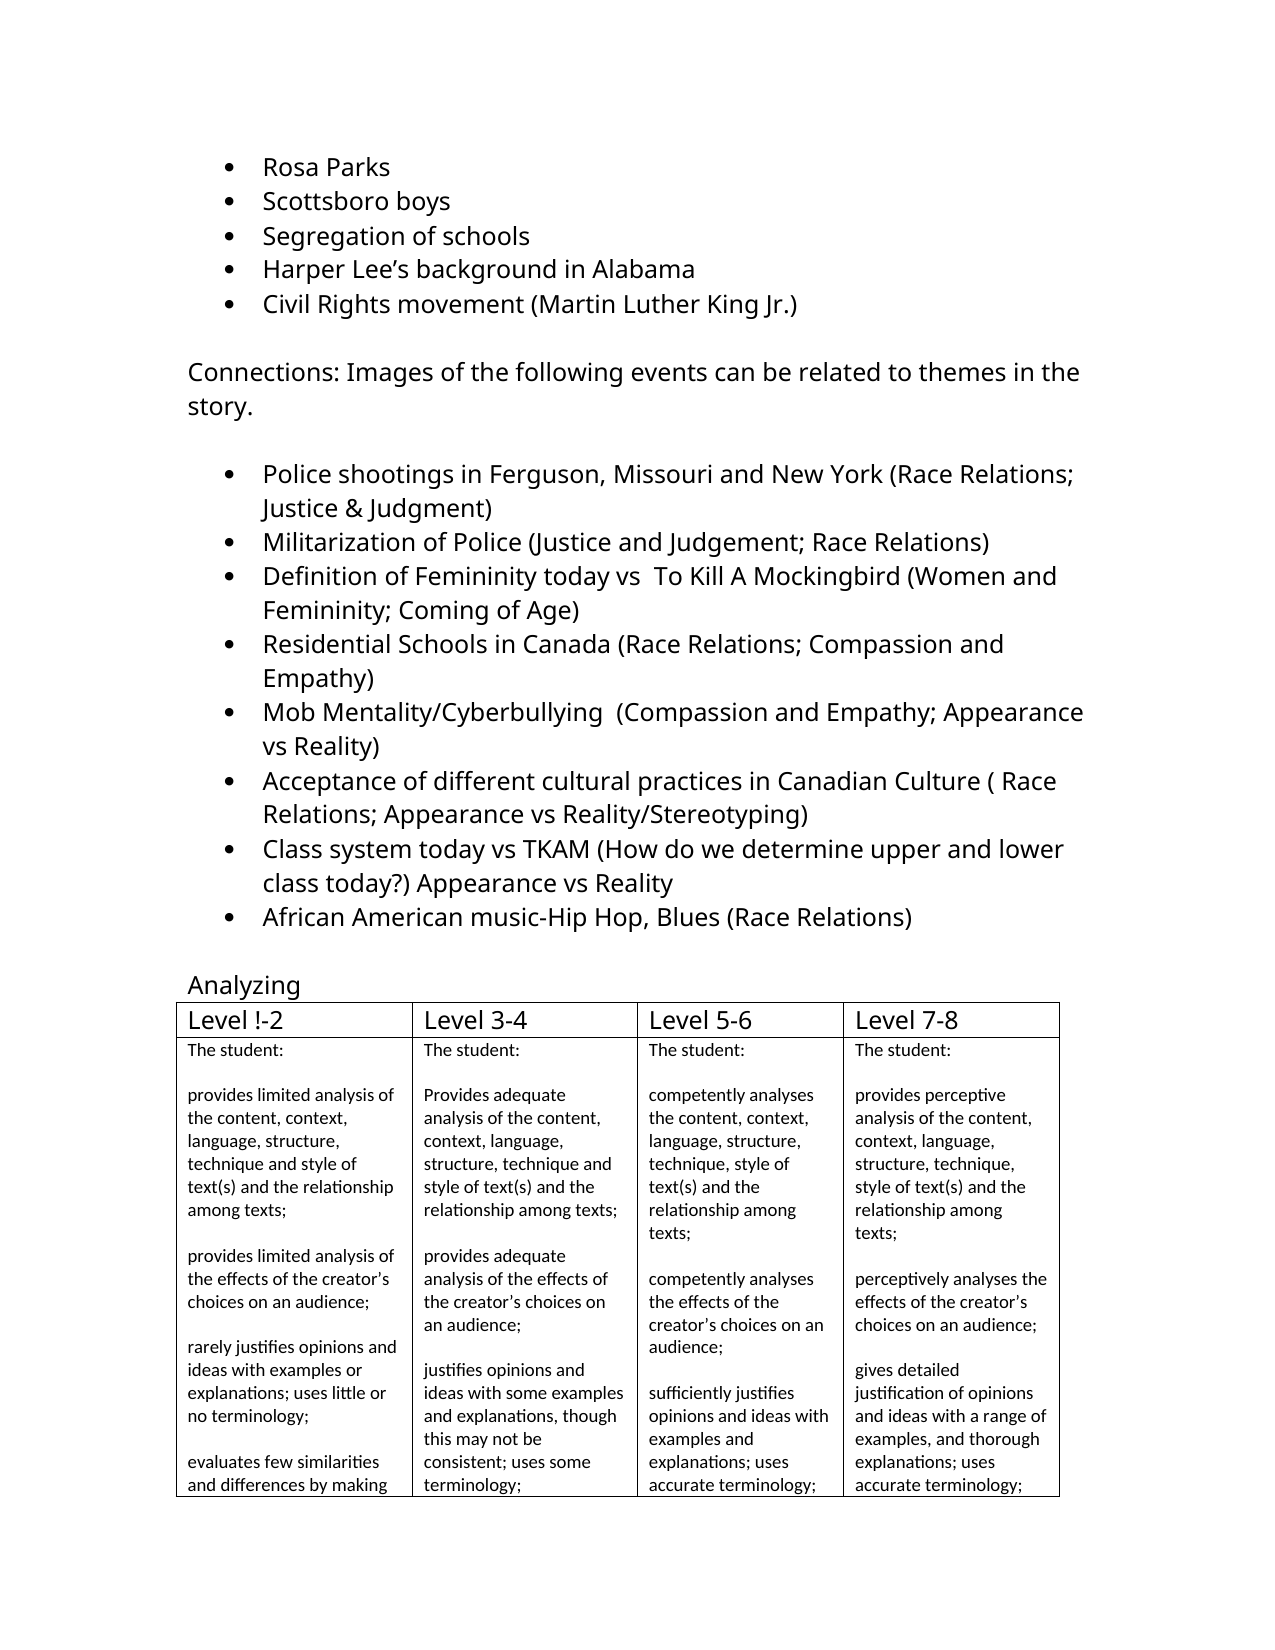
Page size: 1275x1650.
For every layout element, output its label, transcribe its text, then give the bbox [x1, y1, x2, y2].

table_header Level 3-4 [413, 1003, 637, 1037]
list Acceptance of different cultural practices in Canadian Culture ( Race Relations; Appearance vs Reality/Stereotyping) [225, 763, 1087, 831]
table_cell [844, 1038, 1059, 1496]
text Analyzing [187, 967, 1087, 1002]
list Civil Rights movement (Martin Luther King Jr.) [225, 286, 1087, 320]
list Militarization of Police (Justice and Judgement; Race Relations) [225, 525, 1087, 559]
table_header Level 7-8 [844, 1003, 1059, 1037]
list Class system today vs TKAM (How do we determine upper and lower class today?) Appearance vs Reality [225, 831, 1087, 899]
list Definition of Femininity today vs To Kill A Mockingbird (Women and Femininity; Coming of Age) [225, 559, 1087, 627]
list Scottsboro boys [225, 184, 1087, 218]
table_header Level 5-6 [638, 1003, 843, 1037]
text Connections: Images of the following events can be related to themes in the story. [187, 354, 1087, 422]
list Rosa Parks [225, 150, 1087, 184]
list Residential Schools in Canada (Race Relations; Compassion and Empathy) [225, 627, 1087, 695]
list African American music-Hip Hop, Blues (Race Relations) [225, 899, 1087, 933]
list Mob Mentality/Cyberbullying (Compassion and Empathy; Appearance vs Reality) [225, 695, 1087, 763]
table_header Level !-2 [177, 1003, 412, 1037]
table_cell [177, 1038, 412, 1496]
list Police shootings in Ferguson, Missouri and New York (Race Relations; Justice & Judgment) [225, 457, 1087, 525]
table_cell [413, 1038, 637, 1496]
list Segregation of schools [225, 218, 1087, 252]
list Harper Lee’s background in Alabama [225, 252, 1087, 286]
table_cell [638, 1038, 843, 1496]
